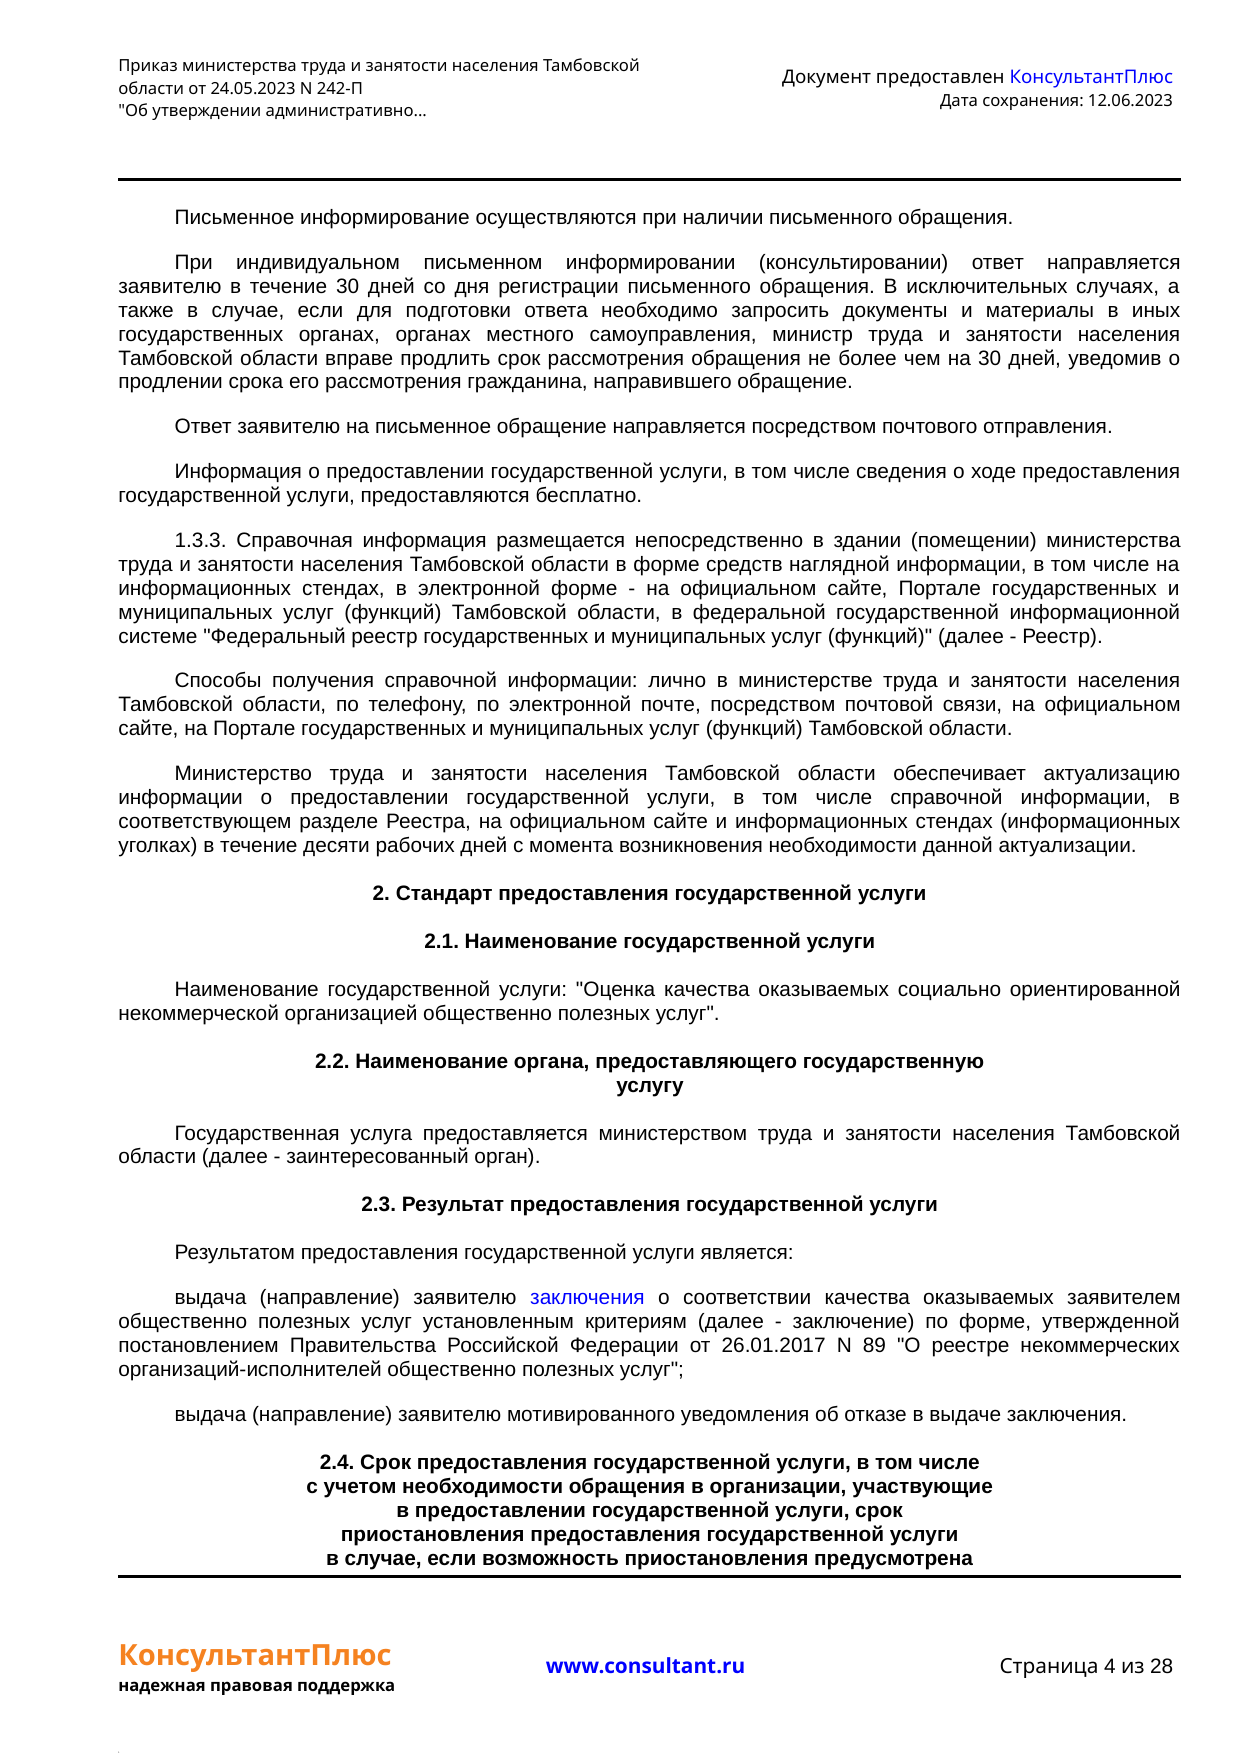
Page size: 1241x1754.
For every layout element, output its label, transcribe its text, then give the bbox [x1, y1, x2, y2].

title с учетом необходимости обращения в организации, участвующие [118, 1473, 1181, 1497]
title 2.1. Наименование государственной услуги [118, 929, 1181, 953]
title в предоставлении государственной услуги, срок [118, 1497, 1181, 1521]
text Наименование государственной услуги: "Оценка качества оказываемых социально ориентированной некоммерческой организацией общественно полезных услуг". [118, 977, 1181, 1024]
title в случае, если возможность приостановления предусмотрена [118, 1545, 1181, 1569]
text Способы получения справочной информации: лично в министерстве труда и занятости населения Тамбовской области, по телефону, по электронной почте, посредством почтовой связи, на официальном сайте, на Портале государственных и муниципальных услуг (функций) Тамбовской области. [118, 668, 1181, 740]
title 2. Стандарт предоставления государственной услуги [118, 881, 1181, 905]
title приостановления предоставления государственной услуги [118, 1521, 1181, 1545]
title 2.4. Срок предоставления государственной услуги, в том числе [118, 1449, 1181, 1473]
text 1.3.3. Справочная информация размещается непосредственно в здании (помещении) министерства труда и занятости населения Тамбовской области в форме средств наглядной информации, в том числе на информационных стендах, в электронной форме - на официальном сайте, Портале государственных и муниципальных услуг (функций) Тамбовской области, в федеральной государственной информационной системе "Федеральный реестр государственных и муниципальных услуг (функций)" (далее - Реестр). [118, 528, 1181, 647]
text Информация о предоставлении государственной услуги, в том числе сведения о ходе предоставления государственной услуги, предоставляются бесплатно. [118, 459, 1181, 507]
text Министерство труда и занятости населения Тамбовской области обеспечивает актуализацию информации о предоставлении государственной услуги, в том числе справочной информации, в соответствующем разделе Реестра, на официальном сайте и информационных стендах (информационных уголках) в течение десяти рабочих дней с момента возникновения необходимости данной актуализации. [118, 761, 1181, 857]
text Письменное информирование осуществляются при наличии письменного обращения. [118, 205, 1181, 229]
text При индивидуальном письменном информировании (консультировании) ответ направляется заявителю в течение 30 дней со дня регистрации письменного обращения. В исключительных случаях, а также в случае, если для подготовки ответа необходимо запросить документы и материалы в иных государственных органах, органах местного самоуправления, министр труда и занятости населения Тамбовской области вправе продлить срок рассмотрения обращения не более чем на 30 дней, уведомив о продлении срока его рассмотрения гражданина, направившего обращение. [118, 249, 1181, 393]
title 2.3. Результат предоставления государственной услуги [118, 1192, 1181, 1216]
text выдача (направление) заявителю заключения о соответствии качества оказываемых заявителем общественно полезных услуг установленным критериям (далее - заключение) по форме, утвержденной постановлением Правительства Российской Федерации от 26.01.2017 N 89 "О реестре некоммерческих организаций-исполнителей общественно полезных услуг"; [118, 1285, 1181, 1381]
title 2.2. Наименование органа, предоставляющего государственную [118, 1048, 1181, 1072]
text выдача (направление) заявителю мотивированного уведомления об отказе в выдаче заключения. [118, 1402, 1181, 1426]
text Результатом предоставления государственной услуги является: [118, 1240, 1181, 1264]
text Государственная услуга предоставляется министерством труда и занятости населения Тамбовской области (далее - заинтересованный орган). [118, 1120, 1181, 1168]
title услугу [118, 1072, 1181, 1096]
text Ответ заявителю на письменное обращение направляется посредством почтового отправления. [118, 414, 1181, 438]
